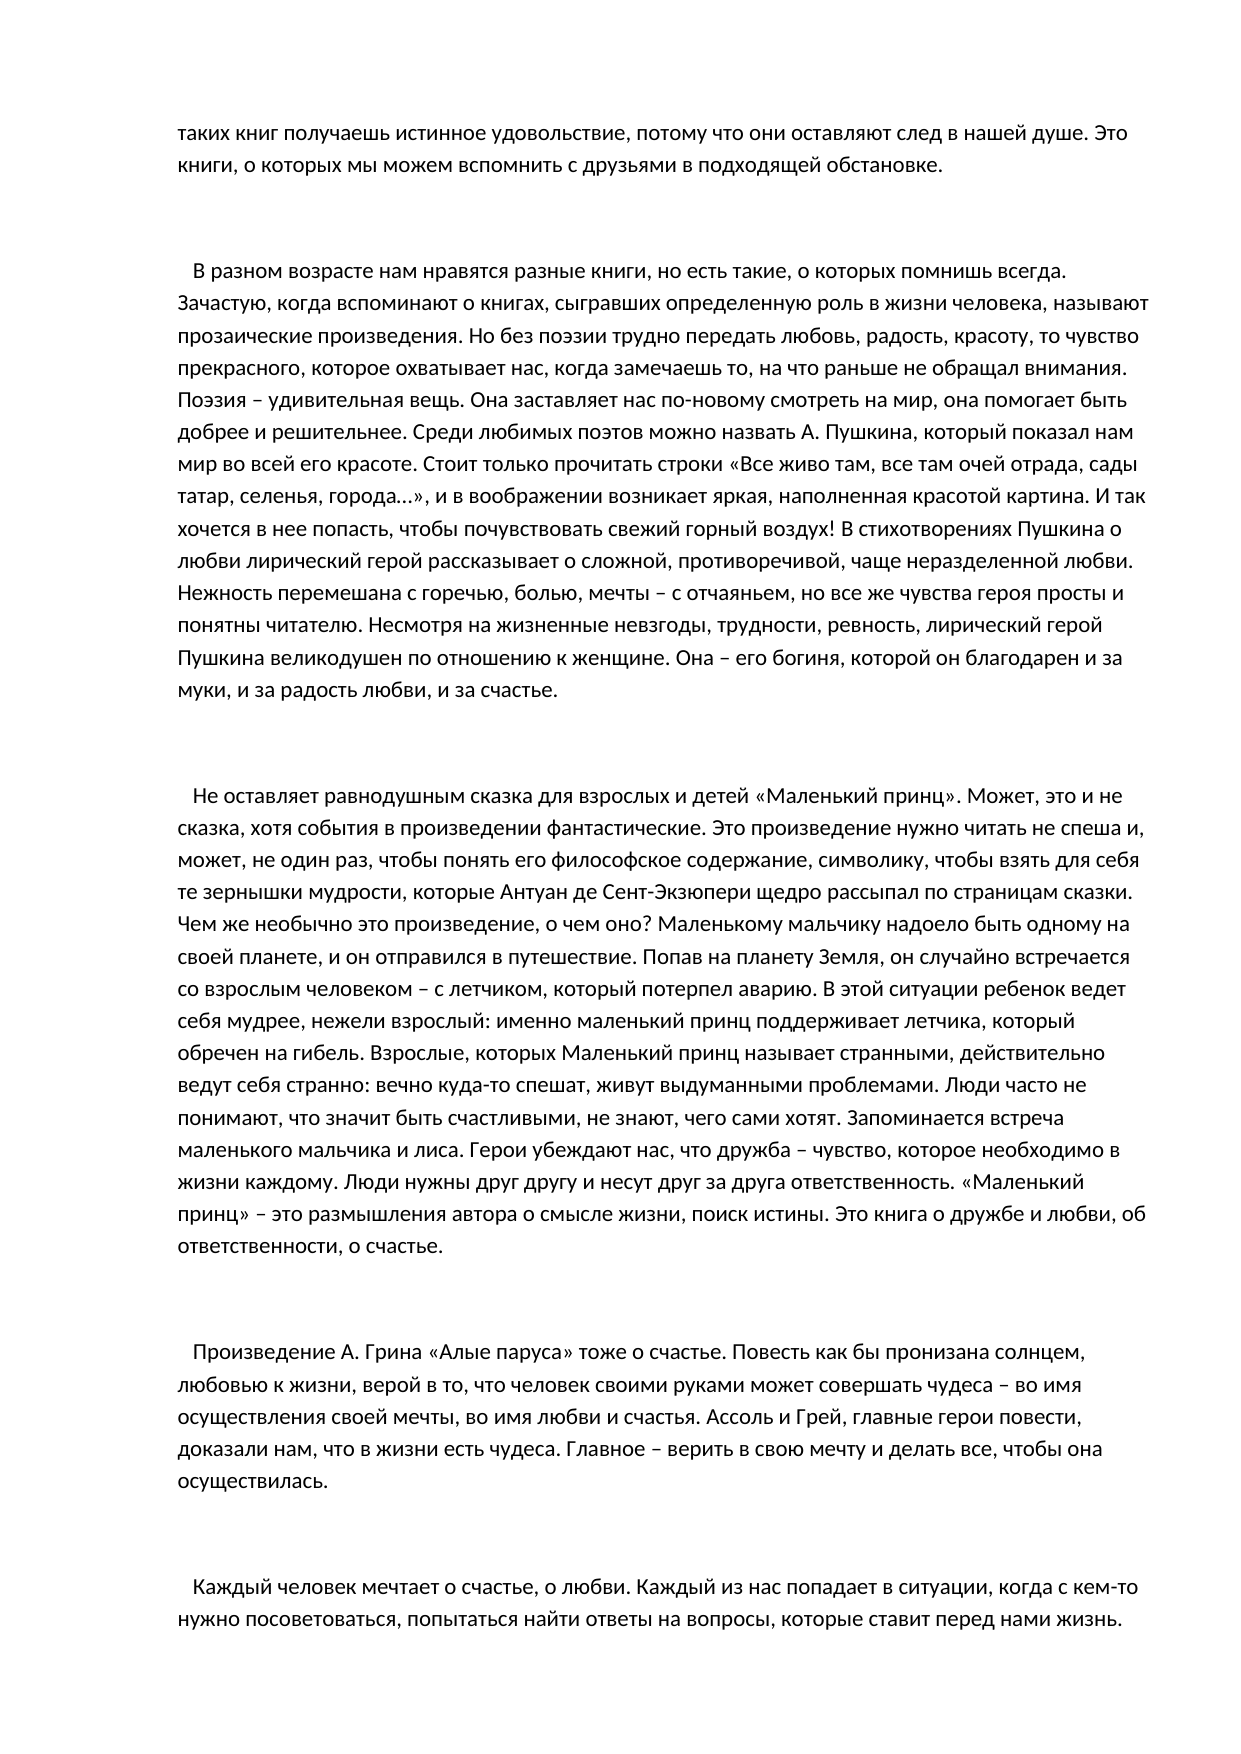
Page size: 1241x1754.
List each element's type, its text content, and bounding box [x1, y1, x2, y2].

text Не оставляет равнодушным сказка для взрослых и детей «Маленький принц». Может, это и не сказка, хотя события в произведении фантастические. Это произведение нужно читать не спеша и, может, не один раз, чтобы понять его философское содержание, символику, чтобы взять для себя те зернышки мудрости, которые Антуан де Сент-Экзюпери щедро рассыпал по страницам сказки. Чем же необычно это произведение, о чем оно? Маленькому мальчику надоело быть одному на своей планете, и он отправился в путешествие. Попав на планету Земля, он случайно встречается со взрослым человеком – с летчиком, который потерпел аварию. В этой ситуации ребенок ведет себя мудрее, нежели взрослый: именно маленький принц поддерживает летчика, который обречен на гибель. Взрослые, которых Маленький принц называет странными, действительно ведут себя странно: вечно куда-то спешат, живут выдуманными проблемами. Люди часто не понимают, что значит быть счастливыми, не знают, чего сами хотят. Запоминается встреча маленького мальчика и лиса. Герои убеждают нас, что дружба – чувство, которое необходимо в жизни каждому. Люди нужны друг другу и несут друг за друга ответственность. «Маленький принц» – это размышления автора о смысле жизни, поиск истины. Это книга о дружбе и любви, об ответственности, о счастье. [177, 781, 1152, 1259]
text В разном возрасте нам нравятся разные книги, но есть такие, о которых помнишь всегда. Зачастую, когда вспоминают о книгах, сыгравших определенную роль в жизни человека, называют прозаические произведения. Но без поэзии трудно передать любовь, радость, красоту, то чувство прекрасного, которое охватывает нас, когда замечаешь то, на что раньше не обращал внимания. Поэзия – удивительная вещь. Она заставляет нас по-новому смотреть на мир, она помогает быть добрее и решительнее. Среди любимых поэтов можно назвать А. Пушкина, который показал нам мир во всей его красоте. Стоит только прочитать строки «Все живо там, все там очей отрада, сады татар, селенья, города…», и в воображении возникает яркая, наполненная красотой картина. И так хочется в нее попасть, чтобы почувствовать свежий горный воздух! В стихотворениях Пушкина о любви лирический герой рассказывает о сложной, противоречивой, чаще неразделенной любви. Нежность перемешана с горечью, болью, мечты – с отчаяньем, но все же чувства героя просты и понятны читателю. Несмотря на жизненные невзгоды, трудности, ревность, лирический герой Пушкина великодушен по отношению к женщине. Она – его богиня, которой он благодарен и за муки, и за радость любви, и за счастье. [177, 256, 1152, 703]
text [177, 118, 1152, 178]
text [177, 1572, 1152, 1632]
text Произведение А. Грина «Алые паруса» тоже о счастье. Повесть как бы пронизана солнцем, любовью к жизни, верой в то, что человек своими руками может совершать чудеса – во имя осуществления своей мечты, во имя любви и счастья. Ассоль и Грей, главные герои повести, доказали нам, что в жизни есть чудеса. Главное – верить в свою мечту и делать все, чтобы она осуществилась. [177, 1337, 1152, 1494]
